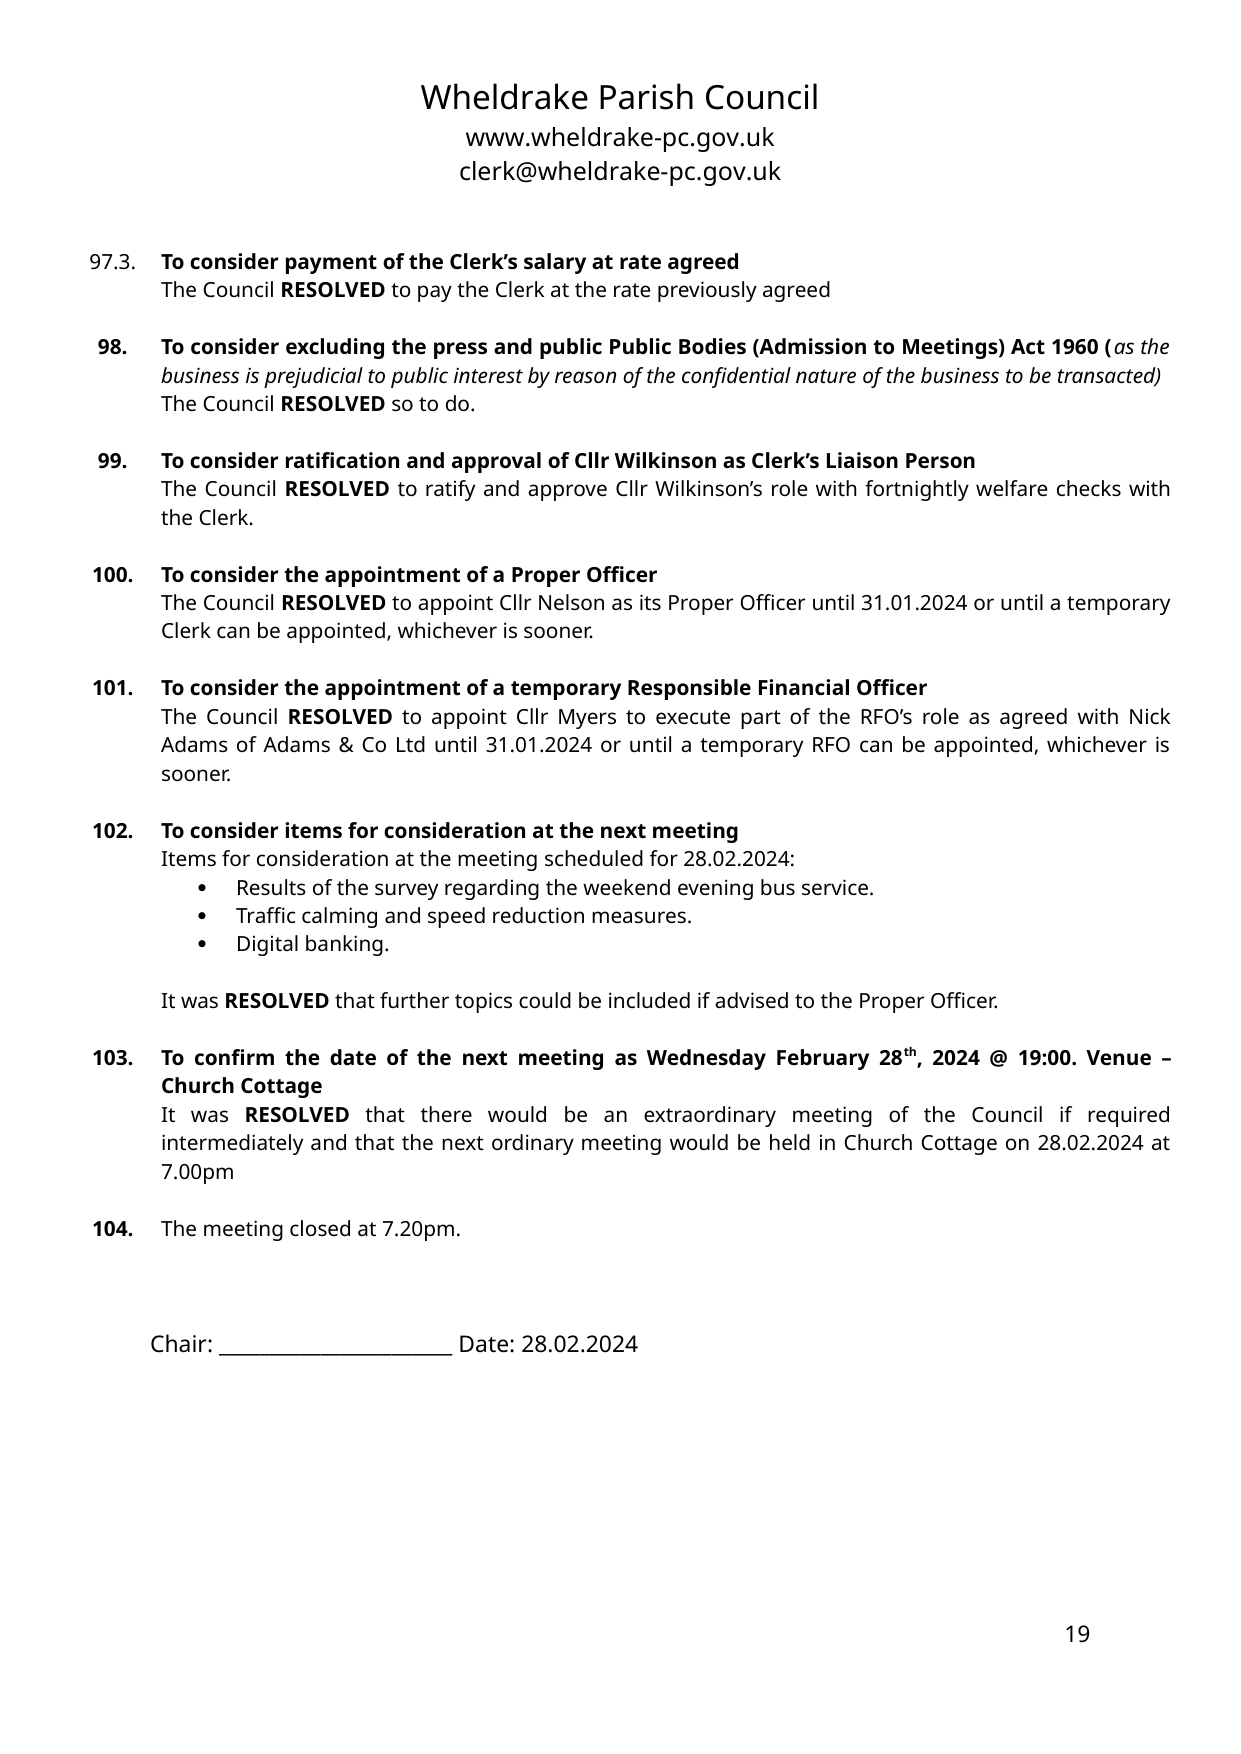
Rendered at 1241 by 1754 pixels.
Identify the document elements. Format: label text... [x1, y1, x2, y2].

table_cell 98. [76, 332, 149, 446]
table_cell The meeting closed at 7.20pm. [150, 1214, 1183, 1271]
table_cell 104. [76, 1214, 149, 1271]
table_cell 103. [76, 1043, 149, 1214]
table_cell To consider items for consideration at the next meeting Items for consideration at the meeting scheduled for 28.02.2024: Results of the survey regarding the weekend evening bus service. Traffic calming and speed reduction measures. Digital banking. It was RESOLVED that further topics could be included if advised to the Proper Officer. [150, 816, 1183, 1043]
table_cell 102. [76, 816, 149, 1043]
table_cell 99. [76, 446, 149, 560]
table_cell To consider the appointment of a Proper Officer The Council RESOLVED to appoint Cllr Nelson as its Proper Officer until 31.01.2024 or until a temporary Clerk can be appointed, whichever is sooner. [150, 560, 1183, 673]
table_cell To consider excluding the press and public Public Bodies (Admission to Meetings) Act 1960 (as the business is prejudicial to public interest by reason of the confidential nature of the business to be transacted) The Council RESOLVED so to do. [150, 332, 1183, 446]
table_cell 101. [76, 674, 149, 816]
table_cell 100. [76, 560, 149, 673]
table_cell To consider the appointment of a temporary Responsible Financial Officer The Council RESOLVED to appoint Cllr Myers to execute part of the RFO’s role as agreed with Nick Adams of Adams & Co Ltd until 31.01.2024 or until a temporary RFO can be appointed, whichever is sooner. [150, 674, 1183, 816]
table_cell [76, 219, 149, 332]
text Chair: _______________________ Date: 28.02.2024 [150, 1327, 1090, 1359]
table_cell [150, 219, 1183, 332]
table_cell To confirm the date of the next meeting as Wednesday February 28th, 2024 @ 19:00. Venue – Church Cottage It was RESOLVED that there would be an extraordinary meeting of the Council if required intermediately and that the next ordinary meeting would be held in Church Cottage on 28.02.2024 at 7.00pm [150, 1043, 1183, 1214]
table_cell To consider ratification and approval of Cllr Wilkinson as Clerk’s Liaison Person The Council RESOLVED to ratify and approve Cllr Wilkinson’s role with fortnightly welfare checks with the Clerk. [150, 446, 1183, 560]
